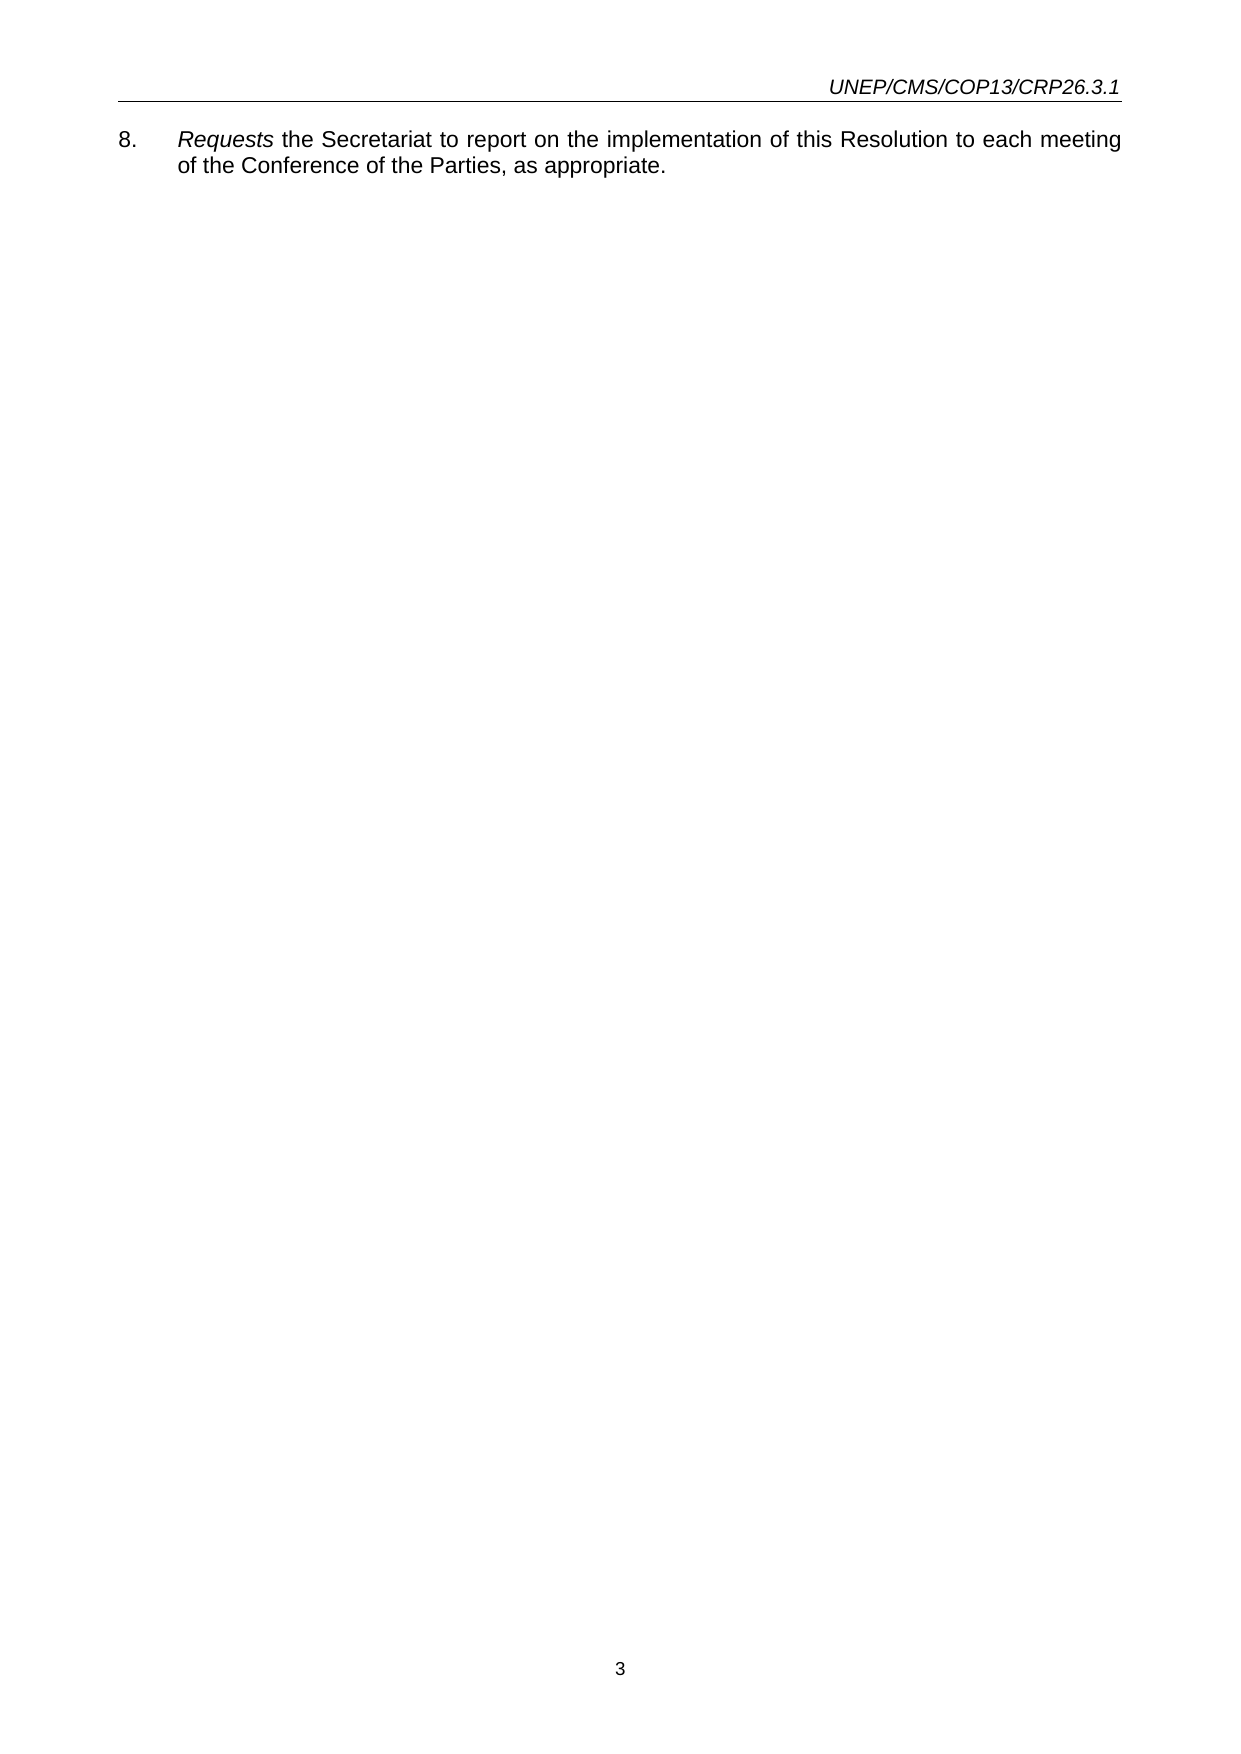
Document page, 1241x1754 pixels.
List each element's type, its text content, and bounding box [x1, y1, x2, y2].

list Requests the Secretariat to report on the implementation of this Resolution to each meeting of the Conference of the Parties, as appropriate. [118, 126, 1122, 179]
